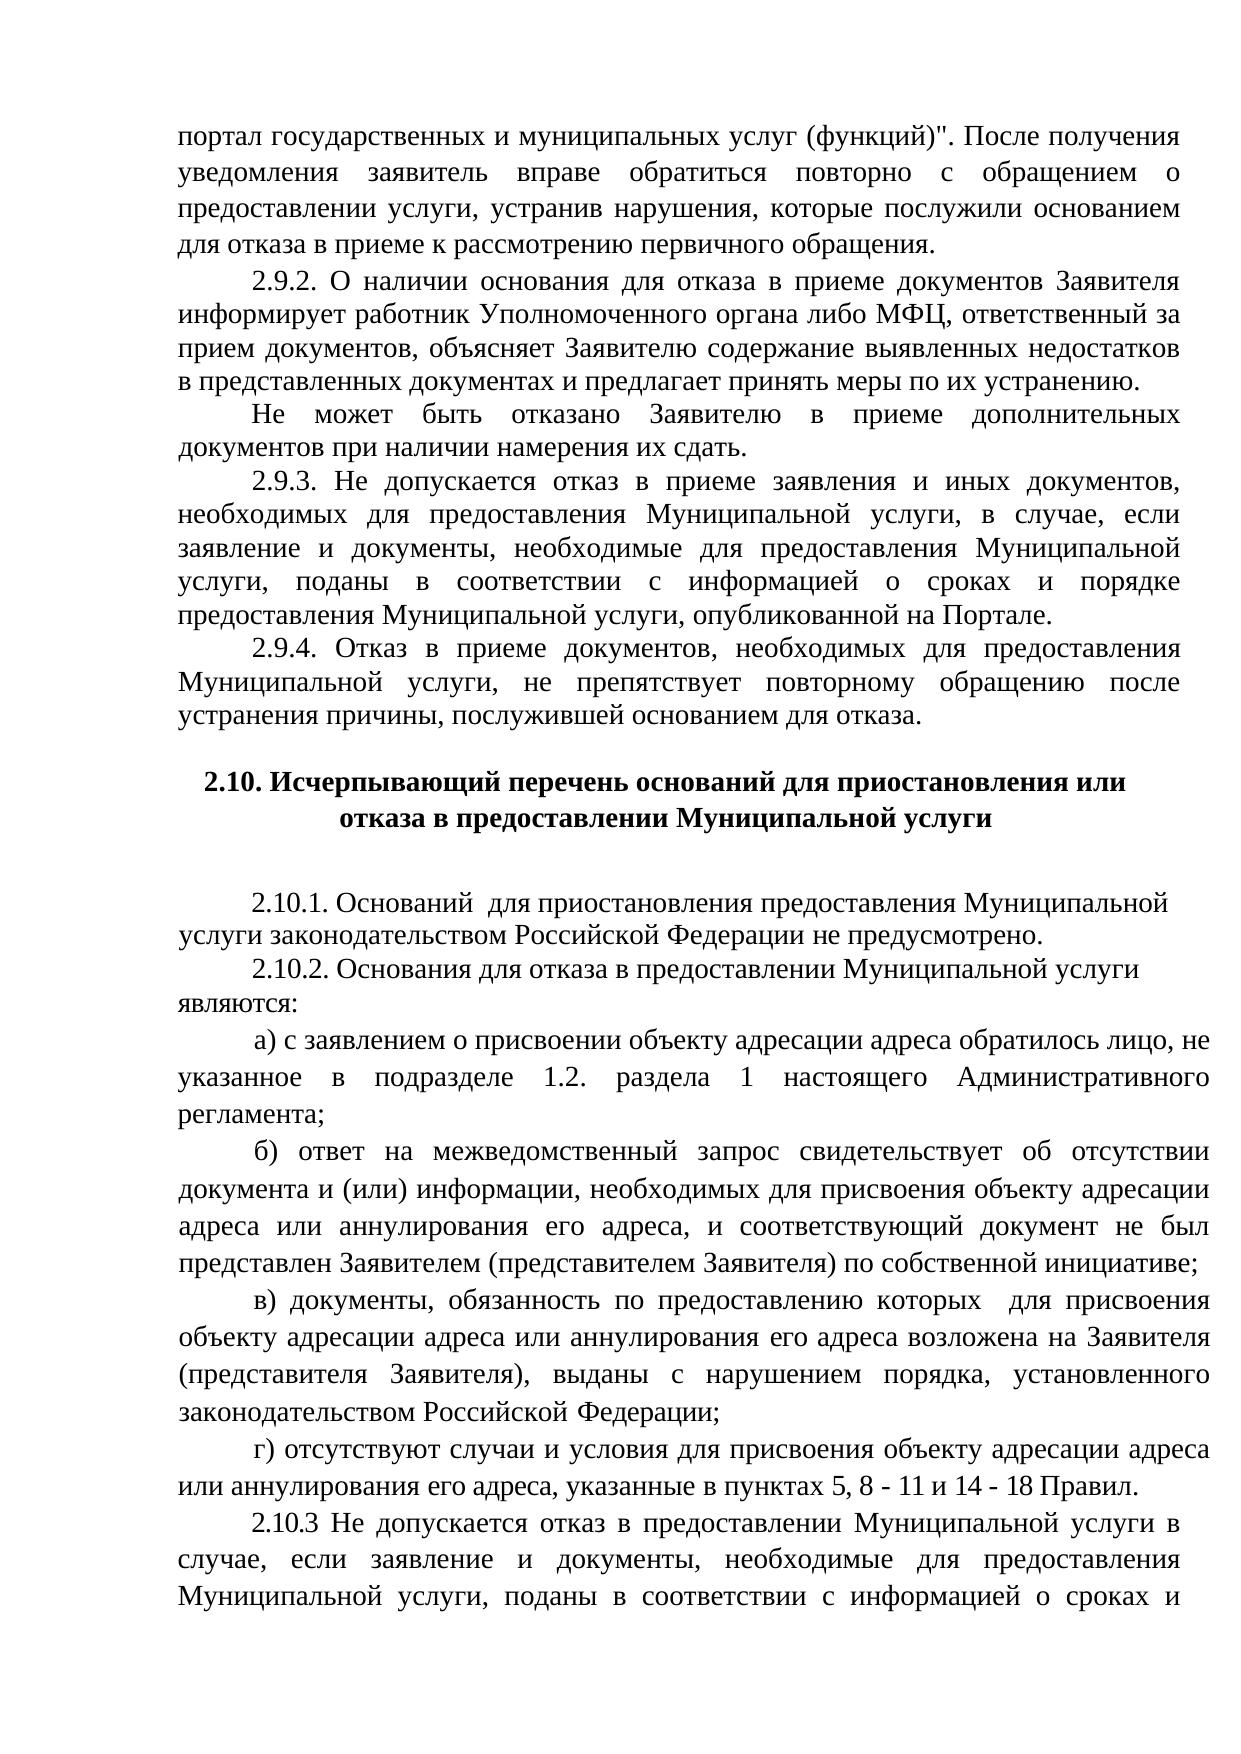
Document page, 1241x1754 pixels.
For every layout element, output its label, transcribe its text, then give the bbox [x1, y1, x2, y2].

text Не может быть отказано Заявителю в приеме дополнительных документов при наличии намерения их сдать. [178, 397, 1181, 463]
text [177, 1505, 1181, 1611]
text 2.10. Исчерпывающий перечень оснований для приостановления или отказа в предоставлении Муниципальной услуги [204, 764, 1167, 834]
text в) документы, обязанность по предоставлению которых для присвоения объекту адресации адреса или аннулирования его адреса возложена на Заявителя (представителя Заявителя), выданы с нарушением порядка, установленного законодательством Российской Федерации; [178, 1282, 1211, 1427]
text а) с заявлением о присвоении объекту адресации адреса обратилось лицо, не указанное в подразделе 1.2. раздела 1 настоящего Административного регламента; [177, 1022, 1211, 1129]
text 2.9.4. Отказ в приеме документов, необходимых для предоставления Муниципальной услуги, не препятствует повторному обращению после устранения причины, послужившей основанием для отказа. [178, 630, 1181, 731]
text 2.10.2. Основания для отказа в предоставлении Муниципальной услуги являются: [178, 951, 1181, 1018]
text 2.9.2. О наличии основания для отказа в приеме документов Заявителя информирует работник Уполномоченного органа либо МФЦ, ответственный за прием документов, объясняет Заявителю содержание выявленных недостатков в представленных документах и предлагает принять меры по их устранению. [178, 263, 1181, 397]
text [177, 118, 1181, 260]
text 2.9.3. Не допускается отказ в приеме заявления и иных документов, необходимых для предоставления Муниципальной услуги, в случае, если заявление и документы, необходимые для предоставления Муниципальной услуги, поданы в соответствии с информацией о сроках и порядке предоставления Муниципальной услуги, опубликованной на Портале. [177, 463, 1181, 630]
text б) ответ на межведомственный запрос свидетельствует об отсутствии документа и (или) информации, необходимых для присвоения объекту адресации адреса или аннулирования его адреса, и соответствующий документ не был представлен Заявителем (представителем Заявителя) по собственной инициативе; [178, 1133, 1211, 1279]
text 2.10.1. Оснований для приостановления предоставления Муниципальной услуги законодательством Российской Федерации не предусмотрено. [178, 887, 1181, 951]
text г) отсутствуют случаи и условия для присвоения объекту адресации адреса или аннулирования его адреса, указанные в пунктах 5, 8 - 11 и 14 - 18 Правил. [178, 1431, 1211, 1502]
